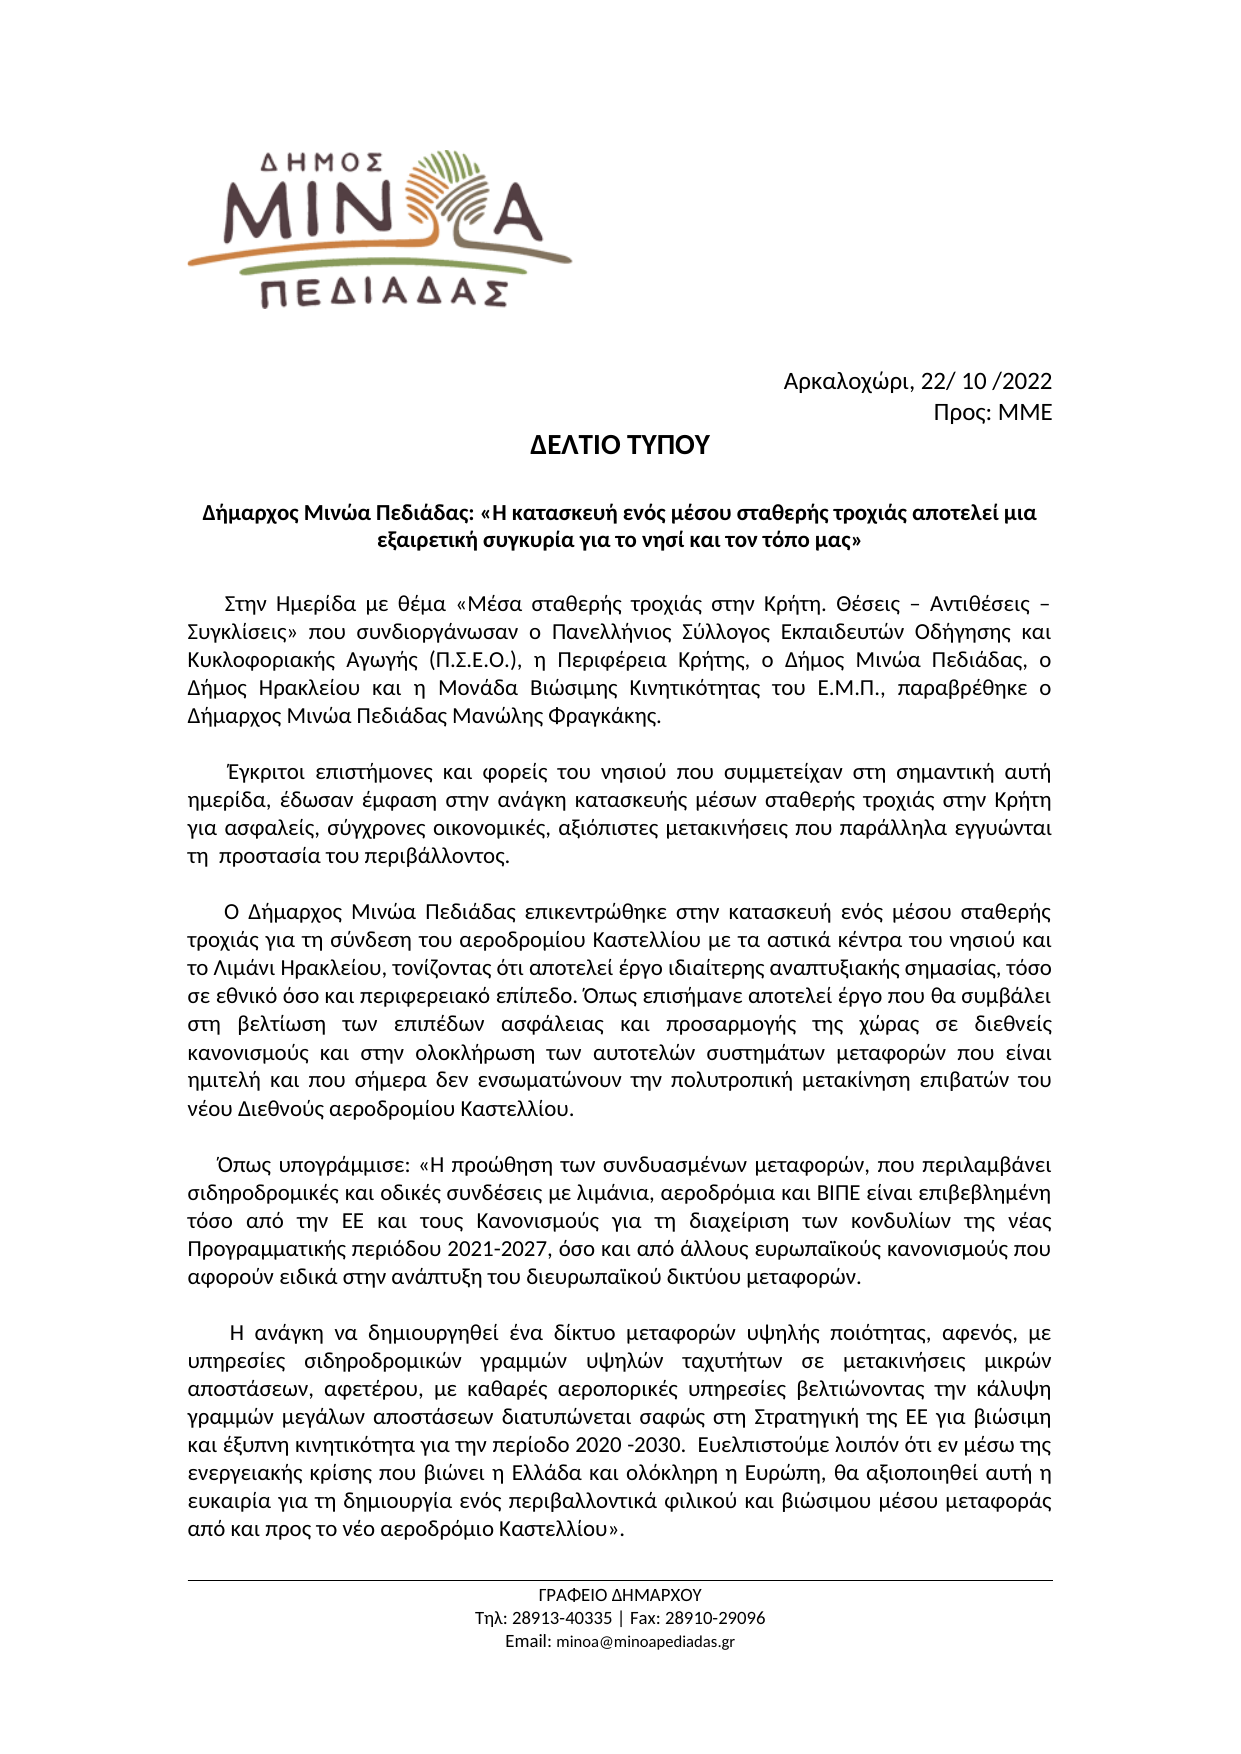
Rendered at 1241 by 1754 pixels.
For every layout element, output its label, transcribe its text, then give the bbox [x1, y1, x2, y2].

text Έγκριτοι επιστήμονες και φορείς του νησιού που συμμετείχαν στη σημαντική αυτή ημερίδα, έδωσαν έμφαση στην ανάγκη κατασκευής μέσων σταθερής τροχιάς στην Κρήτη για ασφαλείς, σύγχρονες οικονομικές, αξιόπιστες μετακινήσεις που παράλληλα εγγυώνται τη προστασία του περιβάλλοντος. [187, 757, 1053, 869]
text Στην Ημερίδα με θέμα «Μέσα σταθερής τροχιάς στην Κρήτη. Θέσεις – Αντιθέσεις – Συγκλίσεις» που συνδιοργάνωσαν ο Πανελλήνιος Σύλλογος Εκπαιδευτών Οδήγησης και Κυκλοφοριακής Αγωγής (Π.Σ.Ε.Ο.), η Περιφέρεια Κρήτης, ο Δήμος Μινώα Πεδιάδας, ο Δήμος Ηρακλείου και η Μονάδα Βιώσιμης Κινητικότητας του Ε.Μ.Π., παραβρέθηκε ο Δήμαρχος Μινώα Πεδιάδας Μανώλης Φραγκάκης. [187, 589, 1053, 729]
text Δήμαρχος Μινώα Πεδιάδας: «Η κατασκευή ενός μέσου σταθερής τροχιάς αποτελεί μια εξαιρετική συγκυρία για το νησί και τον τόπο μας» [187, 498, 1053, 554]
text Όπως υπογράμμισε: «Η προώθηση των συνδυασμένων μεταφορών, που περιλαμβάνει σιδηροδρομικές και οδικές συνδέσεις με λιμάνια, αεροδρόμια και ΒΙΠΕ είναι επιβεβλημένη τόσο από την ΕΕ και τους Κανονισμούς για τη διαχείριση των κονδυλίων της νέας Προγραμματικής περιόδου 2021-2027, όσο και από άλλους ευρωπαϊκούς κανονισμούς που αφορούν ειδικά στην ανάπτυξη του διευρωπαϊκού δικτύου μεταφορών. [187, 1150, 1053, 1290]
text Προς: ΜΜΕ [187, 396, 1053, 426]
text ΔΕΛΤΙΟ ΤΥΠΟΥ [187, 426, 1053, 462]
text Αρκαλοχώρι, 22/ 10 /2022 [187, 365, 1053, 396]
text Η ανάγκη να δημιουργηθεί ένα δίκτυο μεταφορών υψηλής ποιότητας, αφενός, με υπηρεσίες σιδηροδρομικών γραμμών υψηλών ταχυτήτων σε μετακινήσεις μικρών αποστάσεων, αφετέρου, με καθαρές αεροπορικές υπηρεσίες βελτιώνοντας την κάλυψη γραμμών μεγάλων αποστάσεων διατυπώνεται σαφώς στη Στρατηγική της ΕΕ για βιώσιμη και έξυπνη κινητικότητα για την περίοδο 2020 -2030. Ευελπιστούμε λοιπόν ότι εν μέσω της ενεργειακής κρίσης που βιώνει η Ελλάδα και ολόκληρη η Ευρώπη, θα αξιοποιηθεί αυτή η ευκαιρία για τη δημιουργία ενός περιβαλλοντικά φιλικού και βιώσιμου μέσου μεταφοράς από και προς το νέο αεροδρόμιο Καστελλίου». [187, 1318, 1053, 1542]
text Ο Δήμαρχος Μινώα Πεδιάδας επικεντρώθηκε στην κατασκευή ενός μέσου σταθερής τροχιάς για τη σύνδεση του αεροδρομίου Καστελλίου με τα αστικά κέντρα του νησιού και το Λιμάνι Ηρακλείου, τονίζοντας ότι αποτελεί έργο ιδιαίτερης αναπτυξιακής σημασίας, τόσο σε εθνικό όσο και περιφερειακό επίπεδο. Όπως επισήμανε αποτελεί έργο που θα συμβάλει στη βελτίωση των επιπέδων ασφάλειας και προσαρμογής της χώρας σε διεθνείς κανονισμούς και στην ολοκλήρωση των αυτοτελών συστημάτων μεταφορών που είναι ημιτελή και που σήμερα δεν ενσωματώνουν την πολυτροπική μετακίνηση επιβατών του νέου Διεθνούς αεροδρομίου Καστελλίου. [187, 897, 1053, 1122]
picture [187, 150, 573, 309]
